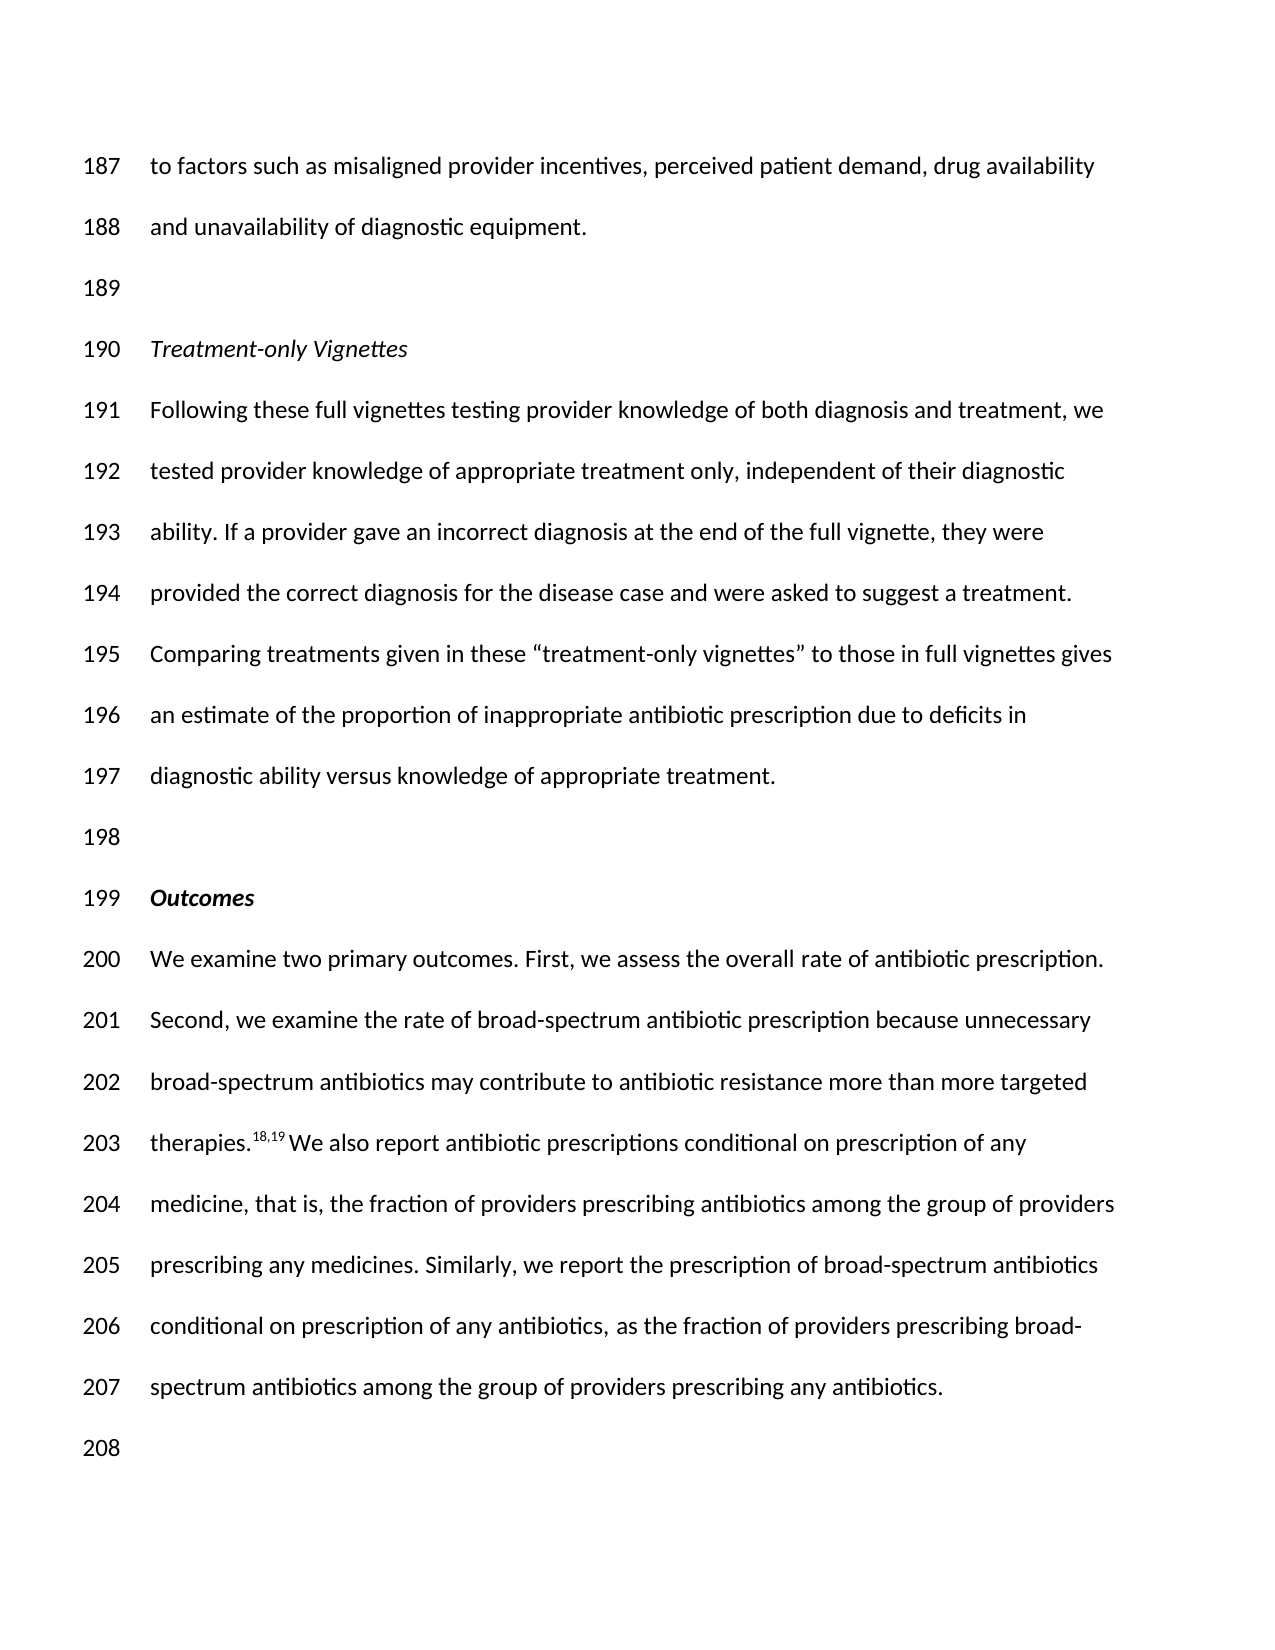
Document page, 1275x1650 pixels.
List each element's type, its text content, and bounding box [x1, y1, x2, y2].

text Following these full vignettes testing provider knowledge of both diagnosis and treatment, we tested provider knowledge of appropriate treatment only, independent of their diagnostic ability. If a provider gave an incorrect diagnosis at the end of the full vignette, they were provided the correct diagnosis for the disease case and were asked to suggest a treatment. Comparing treatments given in these “treatment-only vignettes” to those in full vignettes gives an estimate of the proportion of inappropriate antibiotic prescription due to deficits in diagnostic ability versus knowledge of appropriate treatment. [150, 394, 1125, 791]
text Outcomes [150, 882, 1125, 913]
text Treatment-only Vignettes [150, 333, 1125, 364]
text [150, 150, 1125, 242]
text We examine two primary outcomes. First, we assess the overall rate of antibiotic prescription. Second, we examine the rate of broad-spectrum antibiotic prescription because unnecessary broad-spectrum antibiotics may contribute to antibiotic resistance more than more targeted therapies.18,19 We also report antibiotic prescriptions conditional on prescription of any medicine, that is, the fraction of providers prescribing antibiotics among the group of providers prescribing any medicines. Similarly, we report the prescription of broad-spectrum antibiotics conditional on prescription of any antibiotics, as the fraction of providers prescribing broad-spectrum antibiotics among the group of providers prescribing any antibiotics. [150, 943, 1125, 1401]
